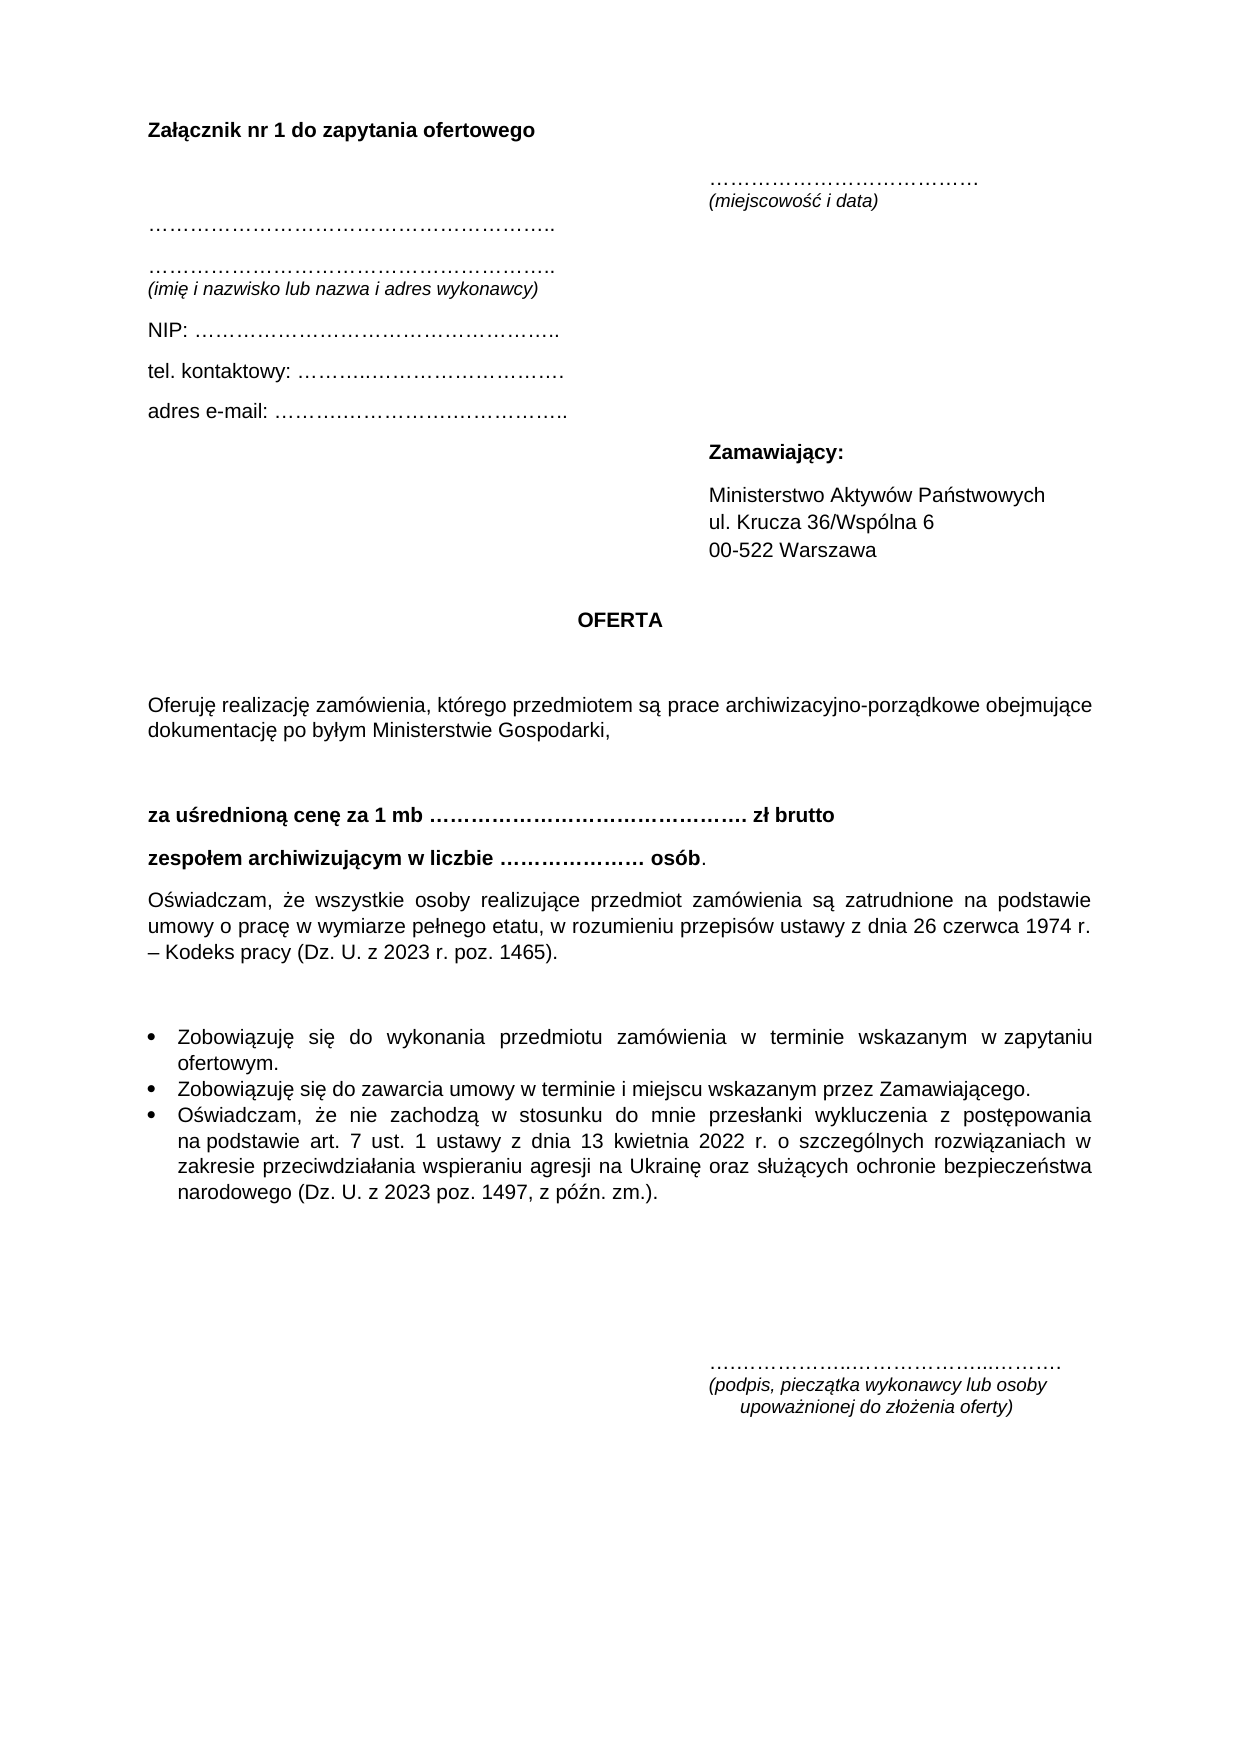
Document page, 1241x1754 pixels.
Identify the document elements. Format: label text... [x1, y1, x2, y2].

list Zobowiązuję się do wykonania przedmiotu zamówienia w terminie wskazanym w zapytaniu ofertowym. [148, 1025, 1093, 1075]
text Załącznik nr 1 do zapytania ofertowego [148, 118, 1093, 142]
text ………………………………… [148, 166, 1093, 190]
text zespołem archiwizującym w liczbie ………………… osób. [148, 846, 1093, 870]
text (imię i nazwisko lub nazwa i adres wykonawcy) [148, 278, 1093, 300]
text ………………………………………………….. [148, 254, 1093, 278]
text Ministerstwo Aktywów Państwowych [148, 482, 1093, 506]
text upoważnionej do złożenia oferty) [148, 1396, 1093, 1417]
text za uśrednioną cenę za 1 mb ………………………………………. zł brutto [148, 803, 1093, 827]
text Zamawiający: [148, 440, 1093, 464]
text 00-522 Warszawa [148, 537, 1093, 561]
text adres e-mail: ……….…………….…………….. [148, 399, 1093, 423]
text OFERTA [148, 607, 1093, 631]
text (miejscowość i data) [148, 190, 1093, 212]
text Oferuję realizację zamówienia, którego przedmiotem są prace archiwizacyjno-porządkowe obejmujące dokumentację po byłym Ministerstwie Gospodarki, [148, 692, 1093, 742]
list Oświadczam, że nie zachodzą w stosunku do mnie przesłanki wykluczenia z postępowania na podstawie art. 7 ust. 1 ustawy z dnia 13 kwietnia 2022 r. o szczególnych rozwiązaniach w zakresie przeciwdziałania wspieraniu agresji na Ukrainę oraz służących ochronie bezpieczeństwa narodowego (Dz. U. z 2023 poz. 1497, z późn. zm.). [148, 1103, 1093, 1204]
list Zobowiązuję się do zawarcia umowy w terminie i miejscu wskazanym przez Zamawiającego. [148, 1077, 1093, 1101]
text ul. Krucza 36/Wspólna 6 [148, 510, 1093, 534]
text ….……………..………………...………. [148, 1350, 1093, 1374]
text NIP: …………………………………………….. [148, 318, 1093, 342]
text tel. kontaktowy: ………..………………………. [148, 359, 1093, 383]
text (podpis, pieczątka wykonawcy lub osoby [148, 1374, 1093, 1396]
text Oświadczam, że wszystkie osoby realizujące przedmiot zamówienia są zatrudnione na podstawie umowy o pracę w wymiarze pełnego etatu, w rozumieniu przepisów ustawy z dnia 26 czerwca 1974 r. – Kodeks pracy (Dz. U. z 2023 r. poz. 1465). [148, 888, 1093, 964]
text ………………………………………………….. [148, 212, 1093, 236]
